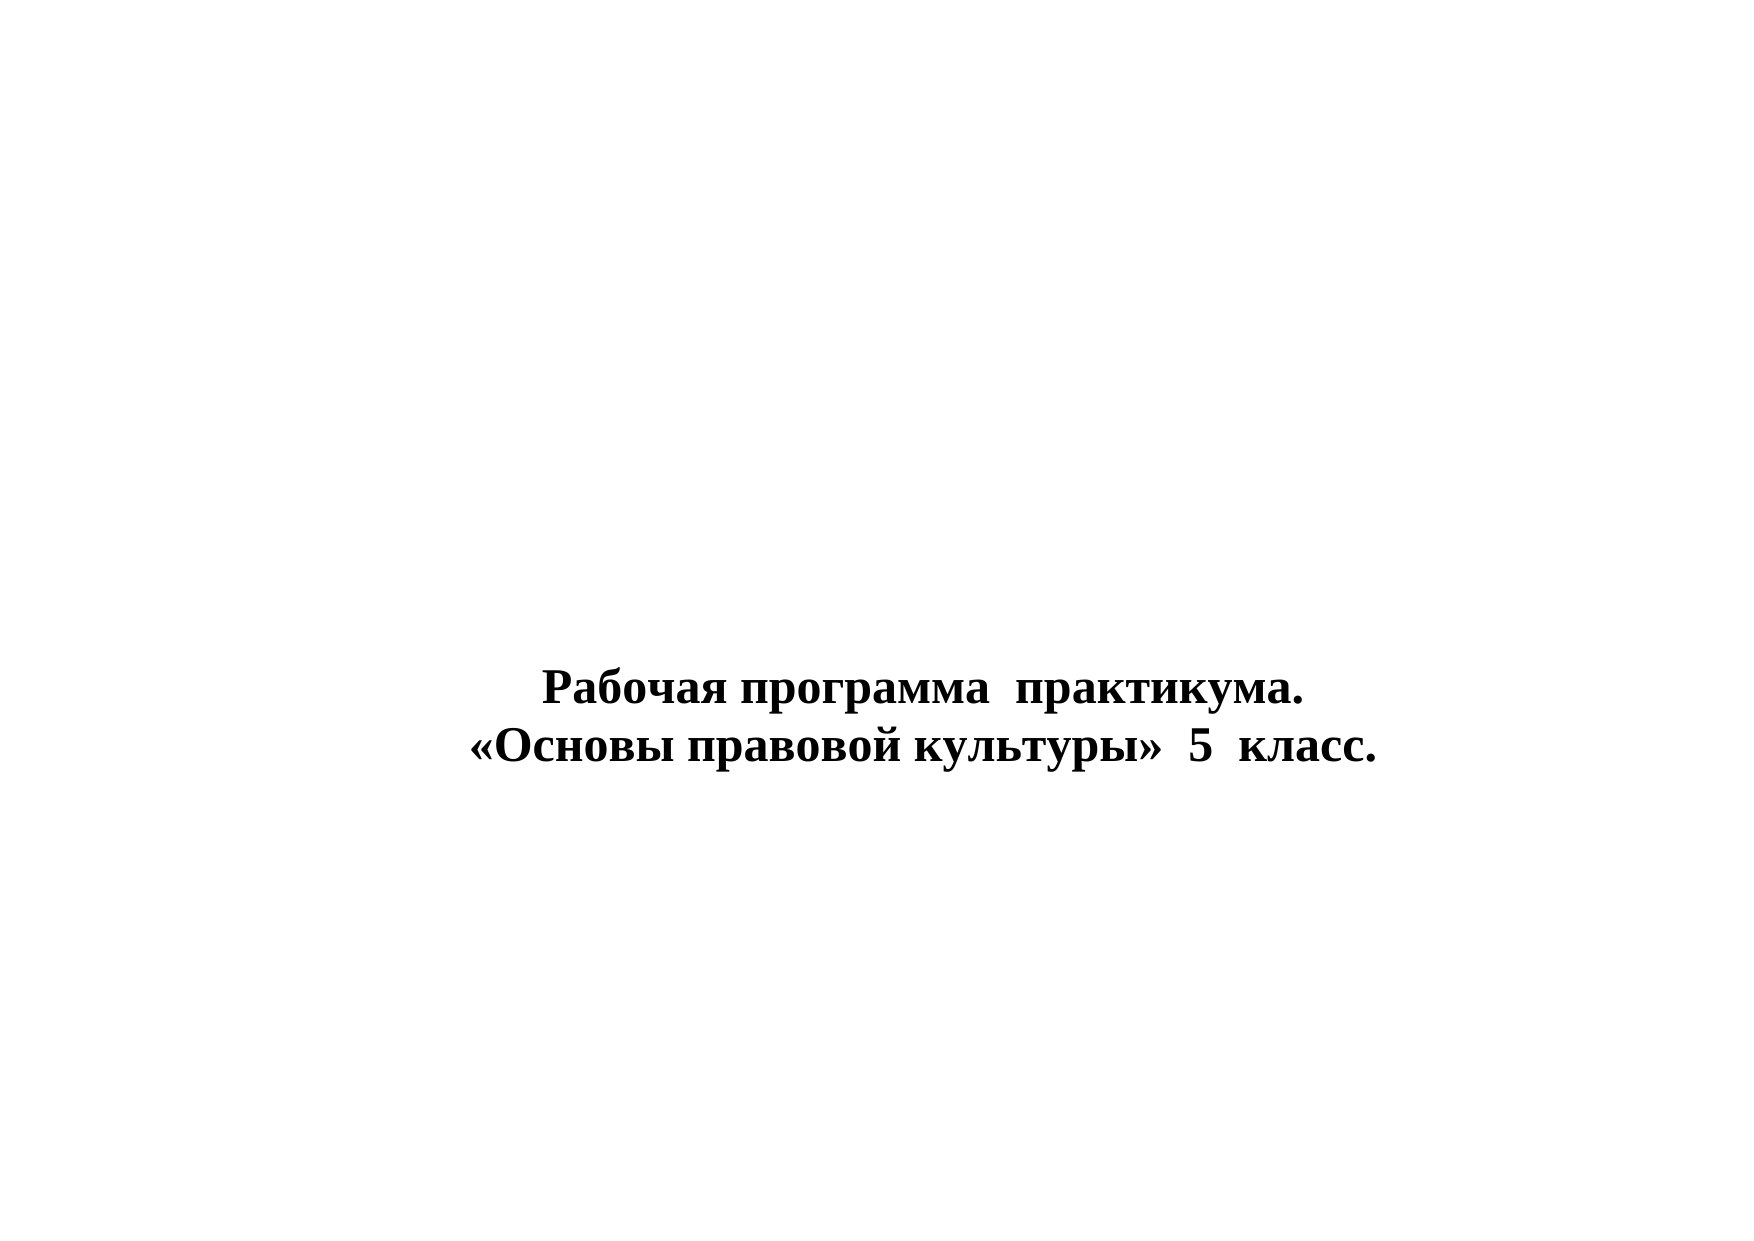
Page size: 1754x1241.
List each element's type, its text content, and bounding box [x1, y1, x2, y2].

text Рабочая программа практикума. [177, 657, 1668, 715]
text «Основы правовой культуры» 5 класс. [177, 715, 1668, 772]
